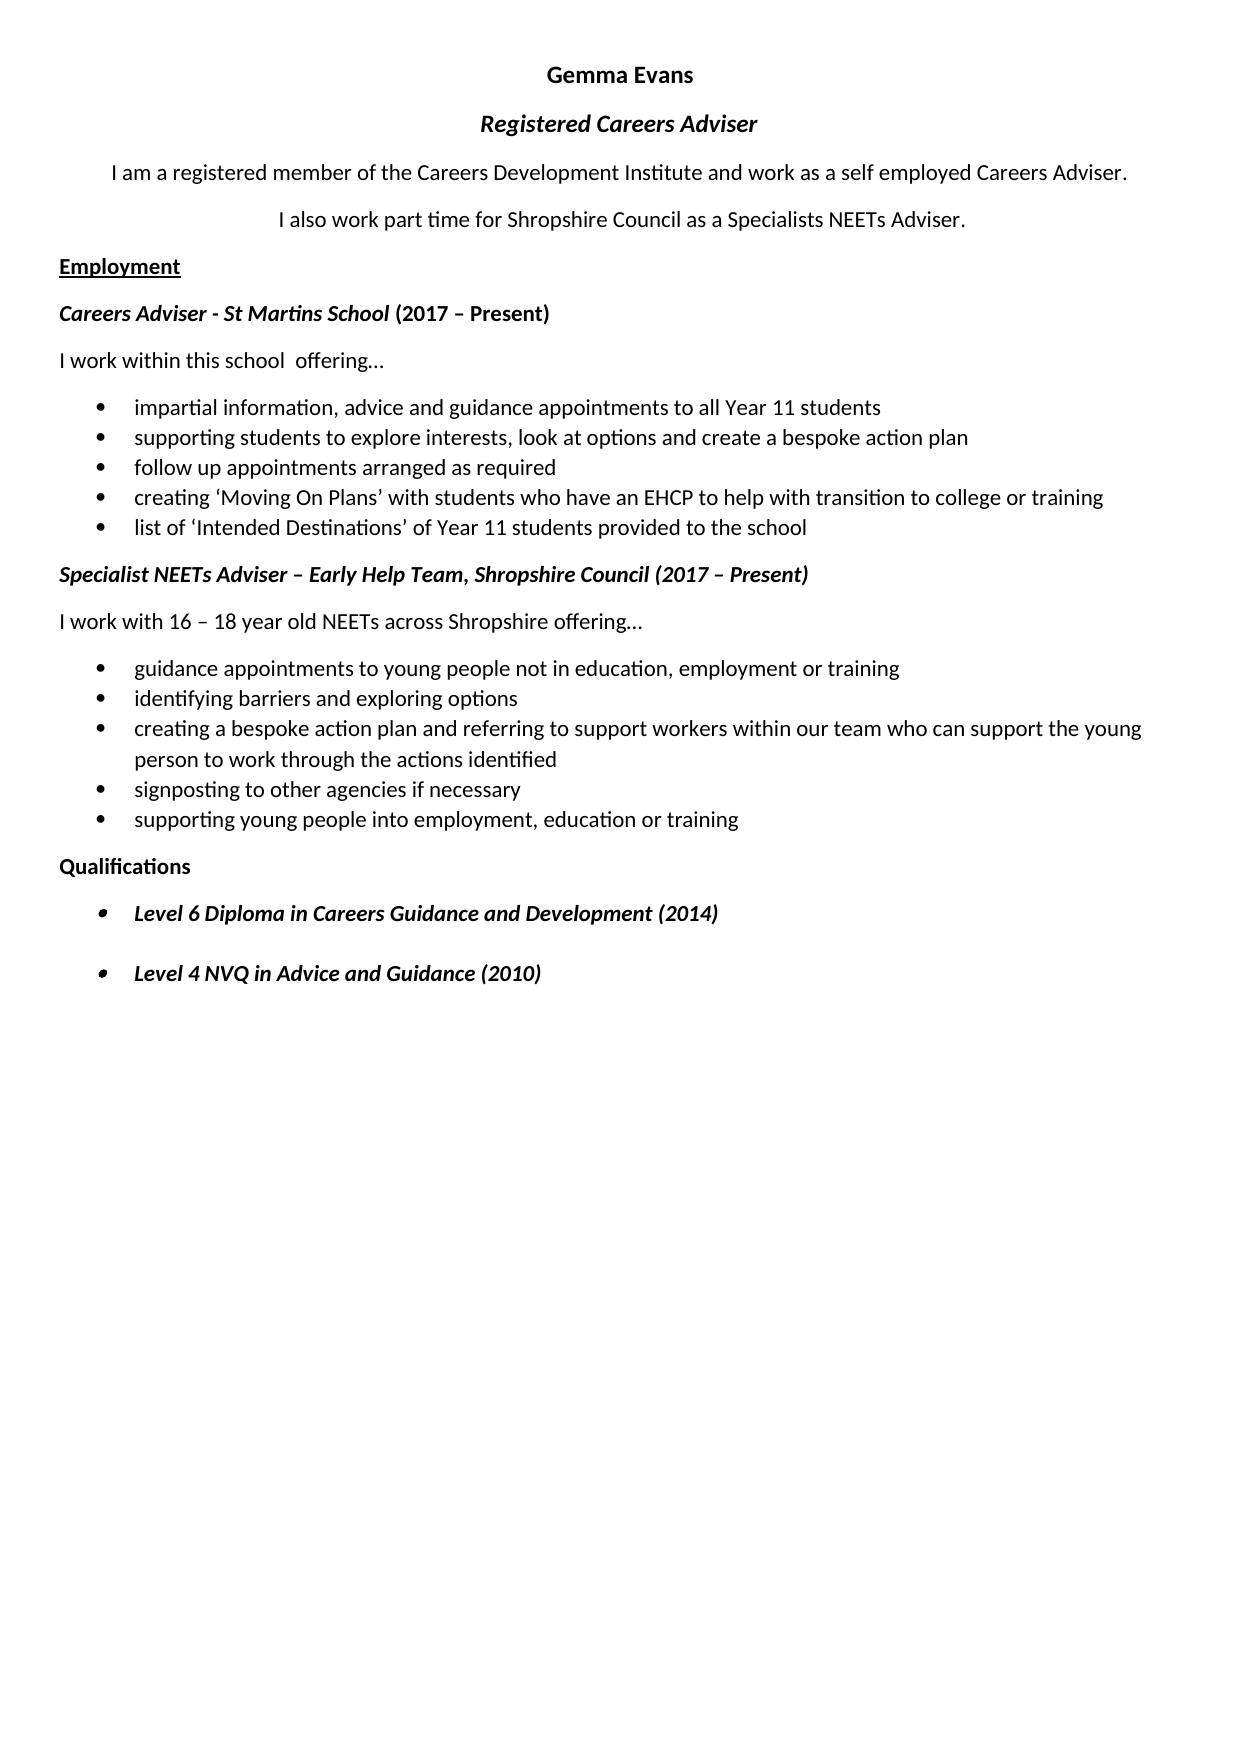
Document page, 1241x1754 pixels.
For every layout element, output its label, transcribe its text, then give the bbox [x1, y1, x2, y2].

list impartial information, advice and guidance appointments to all Year 11 students [97, 393, 1181, 421]
text I also work part time for Shropshire Council as a Specialists NEETs Adviser. [59, 205, 1181, 233]
list creating ‘Moving On Plans’ with students who have an EHCP to help with transition to college or training [97, 483, 1181, 511]
list Level 4 NVQ in Advice and Guidance (2010) [97, 959, 1181, 987]
text Specialist NEETs Adviser – Early Help Team, Shropshire Council (2017 – Present) [59, 560, 1181, 588]
text I work with 16 – 18 year old NEETs across Shropshire offering… [59, 607, 1181, 635]
text Careers Adviser - St Martins School (2017 – Present) [59, 299, 1181, 327]
list supporting young people into employment, education or training [97, 805, 1181, 833]
text Registered Careers Adviser [59, 109, 1181, 139]
text Employment [59, 252, 1181, 280]
list signposting to other agencies if necessary [97, 775, 1181, 803]
list creating a bespoke action plan and referring to support workers within our team who can support the young person to work through the actions identified [97, 714, 1181, 773]
list identifying barriers and exploring options [97, 684, 1181, 712]
text Qualifications [59, 852, 1181, 880]
list supporting students to explore interests, look at options and create a bespoke action plan [97, 423, 1181, 451]
list follow up appointments arranged as required [97, 453, 1181, 481]
list guidance appointments to young people not in education, employment or training [97, 654, 1181, 682]
text I am a registered member of the Careers Development Institute and work as a self employed Careers Adviser. [59, 158, 1181, 186]
text I work within this school offering… [59, 346, 1181, 374]
text Gemma Evans [59, 59, 1181, 89]
list list of ‘Intended Destinations’ of Year 11 students provided to the school [97, 513, 1181, 541]
list Level 6 Diploma in Careers Guidance and Development (2014) [97, 899, 1181, 927]
